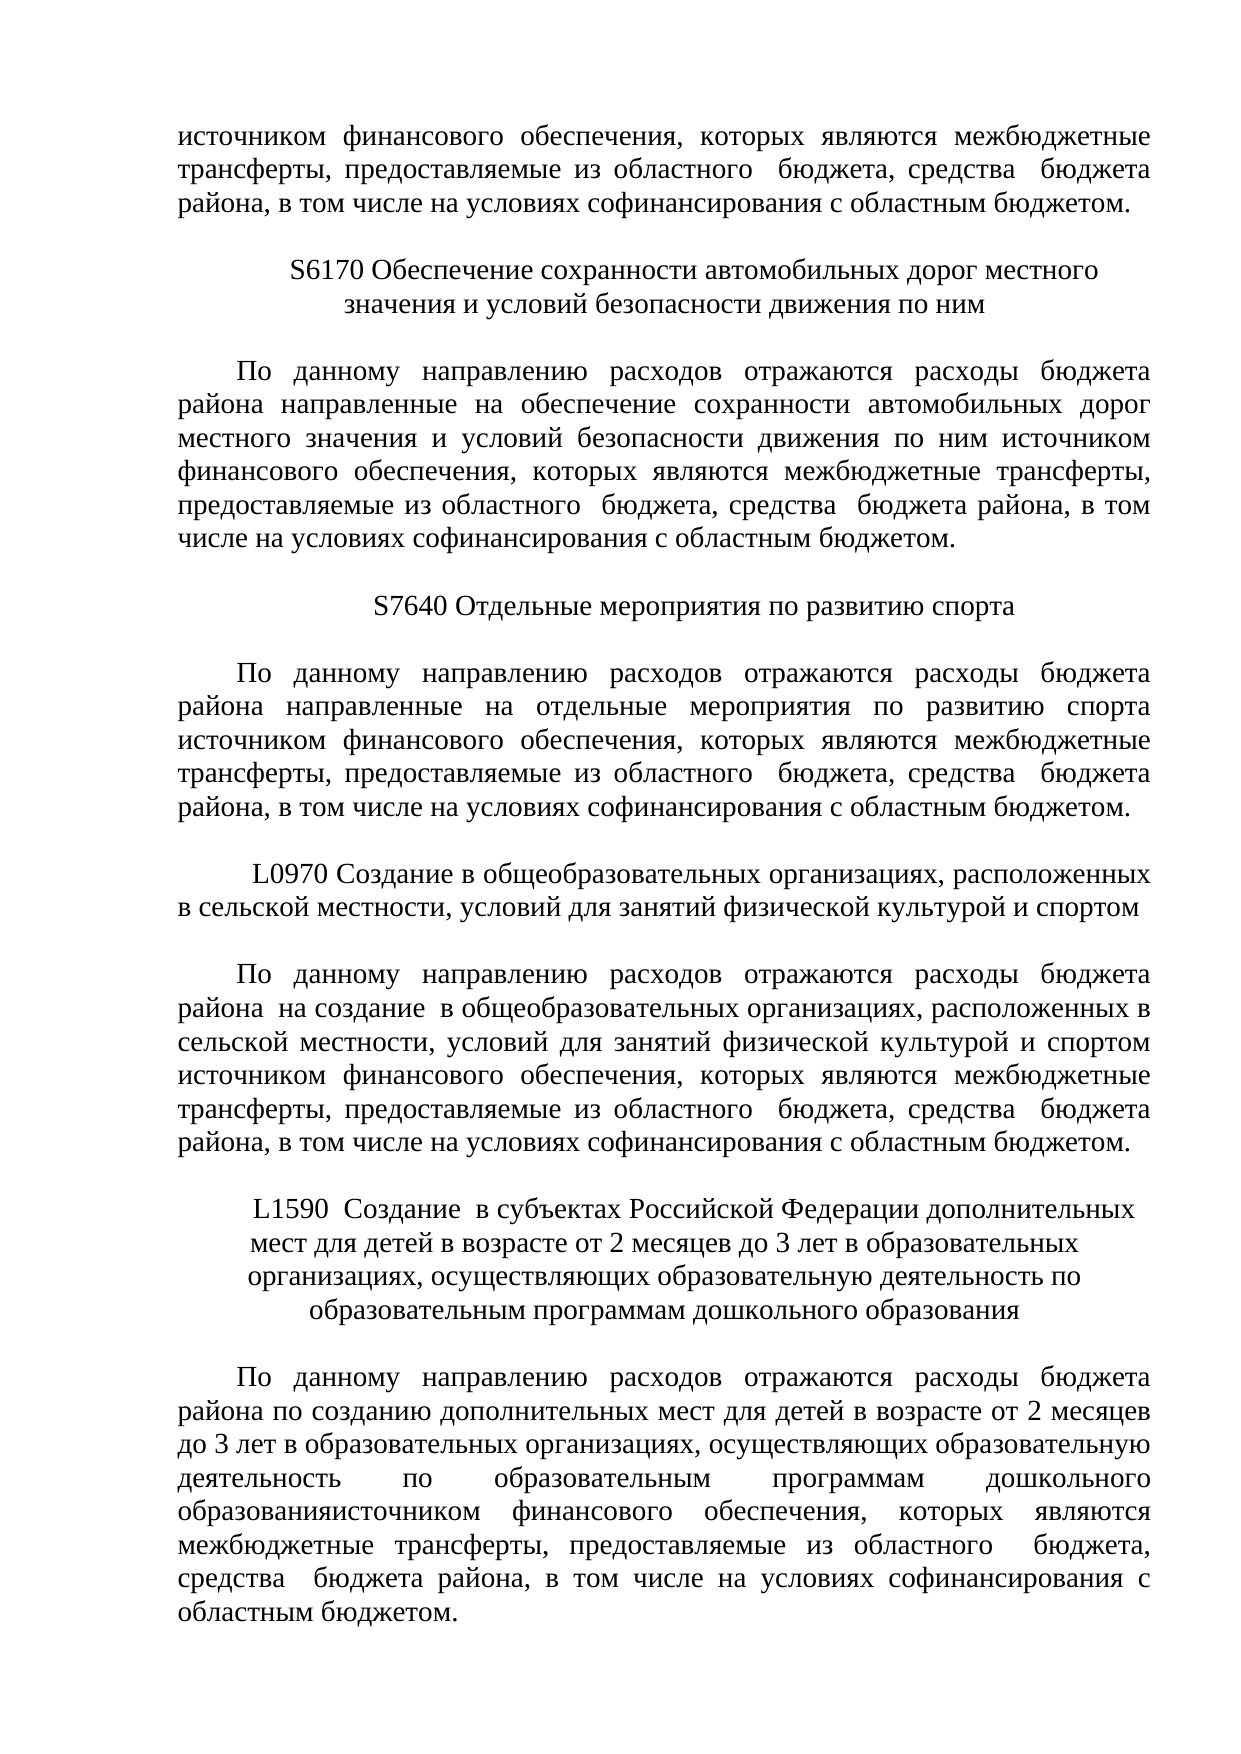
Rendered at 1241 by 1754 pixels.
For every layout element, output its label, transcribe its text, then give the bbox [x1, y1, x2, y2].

text По данному направлению расходов отражаются расходы бюджета района на создание в общеобразовательных организациях, расположенных в сельской местности, условий для занятий физической культурой и спортом источником финансового обеспечения, которых являются межбюджетные трансферты, предоставляемые из областного бюджета, средства бюджета района, в том числе на условиях софинансирования с областным бюджетом. [177, 957, 1152, 1158]
text S7640 Отдельные мероприятия по развитию спорта [177, 588, 1152, 621]
text S6170 Обеспечение сохранности автомобильных дорог местного значения и условий безопасности движения по ним [177, 252, 1152, 319]
text По данному направлению расходов отражаются расходы бюджета района направленные на обеспечение сохранности автомобильных дорог местного значения и условий безопасности движения по ним источником финансового обеспечения, которых являются межбюджетные трансферты, предоставляемые из областного бюджета, средства бюджета района, в том числе на условиях софинансирования с областным бюджетом. [177, 353, 1152, 554]
text L1590 Создание в субъектах Российской Федерации дополнительных мест для детей в возрасте от 2 месяцев до 3 лет в образовательных организациях, осуществляющих образовательную деятельность по образовательным программам дошкольного образования [177, 1191, 1152, 1326]
text L0970 Создание в общеобразовательных организациях, расположенных в сельской местности, условий для занятий физической культурой и спортом [177, 856, 1152, 923]
text По данному направлению расходов отражаются расходы бюджета района по созданию дополнительных мест для детей в возрасте от 2 месяцев до 3 лет в образовательных организациях, осуществляющих образовательную деятельность по образовательным программам дошкольного образованияисточником финансового обеспечения, которых являются межбюджетные трансферты, предоставляемые из областного бюджета, средства бюджета района, в том числе на условиях софинансирования с областным бюджетом. [177, 1359, 1152, 1627]
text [177, 118, 1152, 219]
text По данному направлению расходов отражаются расходы бюджета района направленные на отдельные мероприятия по развитию спорта источником финансового обеспечения, которых являются межбюджетные трансферты, предоставляемые из областного бюджета, средства бюджета района, в том числе на условиях софинансирования с областным бюджетом. [177, 655, 1152, 822]
